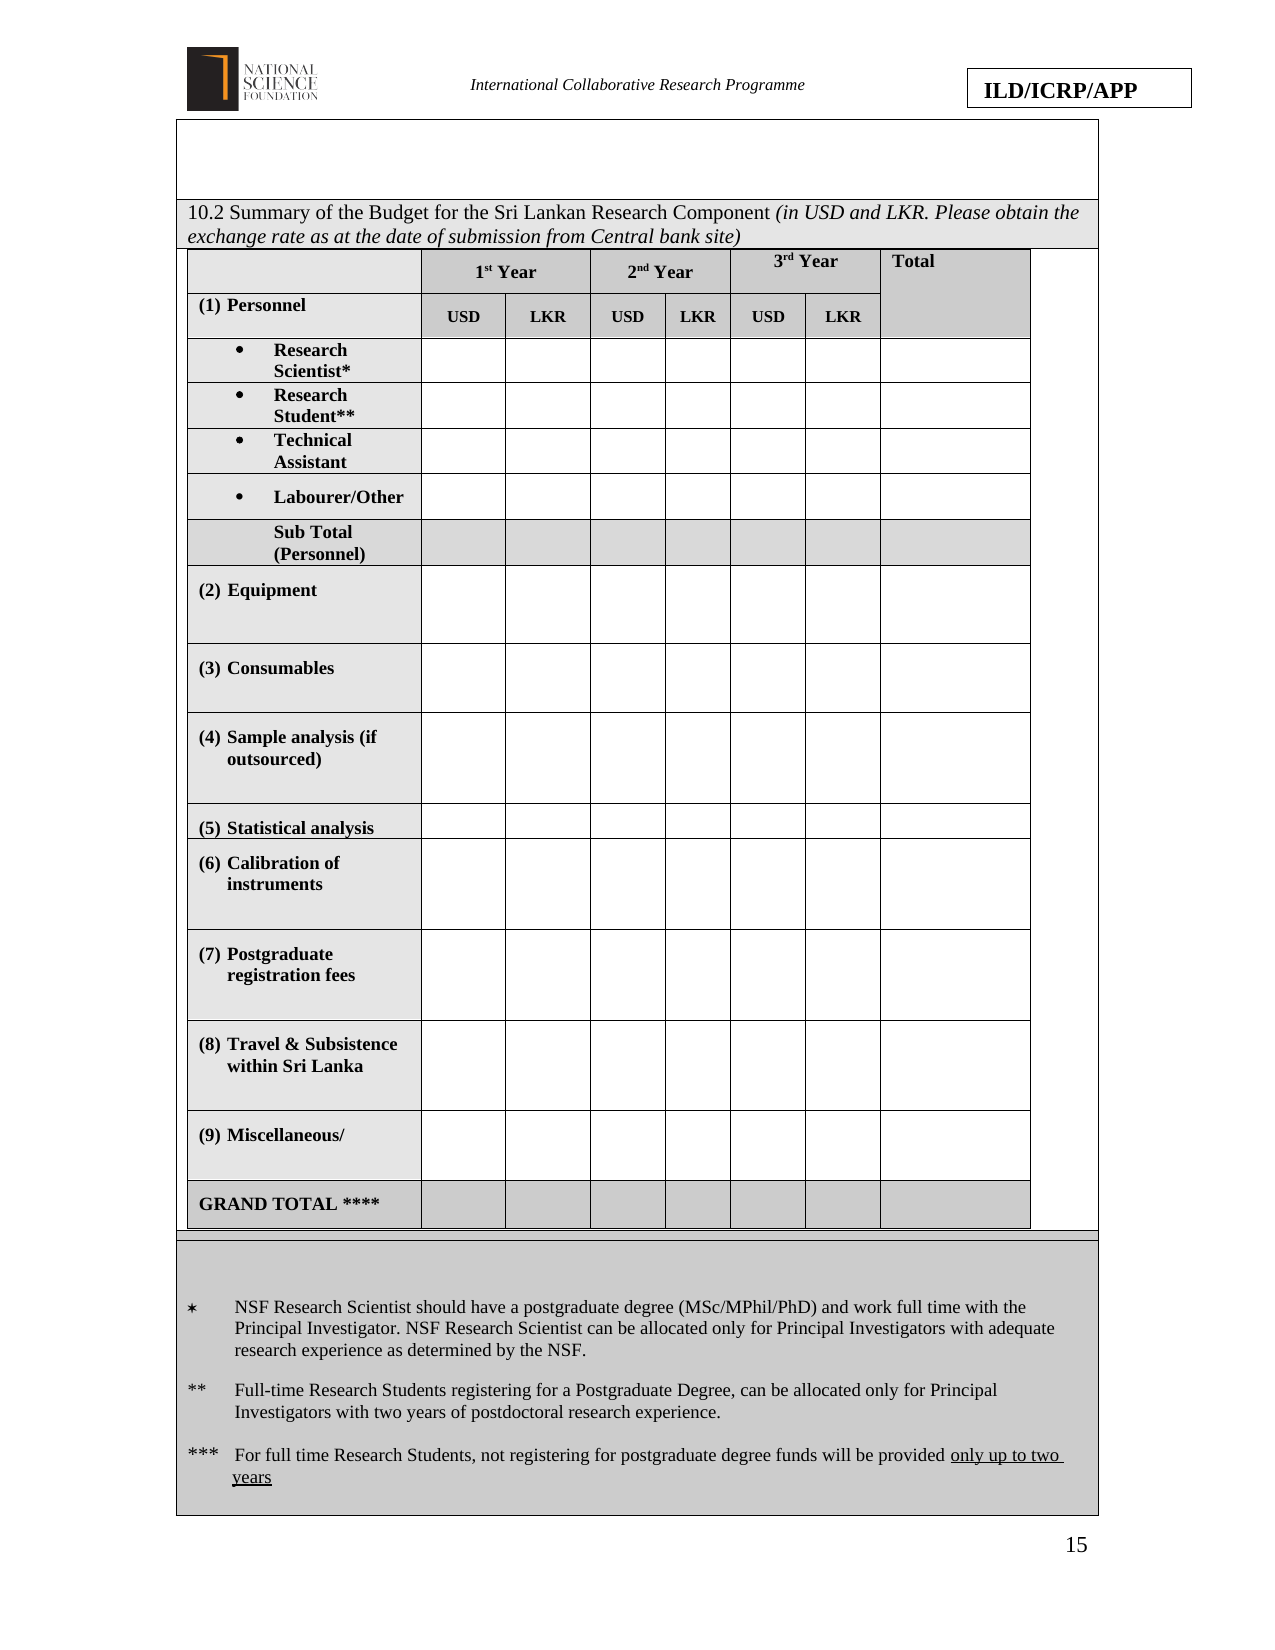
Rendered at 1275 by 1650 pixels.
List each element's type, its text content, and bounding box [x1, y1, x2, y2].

table_cell [666, 474, 730, 519]
table_cell [731, 383, 805, 428]
table_cell [731, 644, 805, 712]
table_cell [731, 1021, 805, 1110]
table_cell [731, 839, 805, 929]
table_cell [422, 1021, 505, 1110]
table_cell [506, 566, 590, 643]
table_cell [506, 474, 590, 519]
table_cell [591, 839, 665, 929]
table_cell [591, 1021, 665, 1110]
table_cell [806, 804, 880, 838]
table_cell [881, 383, 1030, 428]
table_cell [666, 383, 730, 428]
table_cell [506, 383, 590, 428]
table_cell [506, 804, 590, 838]
table_cell [881, 930, 1030, 1020]
table_cell [731, 474, 805, 519]
table_cell [806, 930, 880, 1020]
table_cell [591, 713, 665, 803]
table_cell [422, 429, 505, 473]
table_cell [666, 1021, 730, 1110]
table_cell [881, 339, 1030, 382]
table_cell [731, 566, 805, 643]
table_cell [806, 839, 880, 929]
table_cell [666, 644, 730, 712]
table_cell [731, 930, 805, 1020]
table_cell [422, 566, 505, 643]
table_cell [506, 713, 590, 803]
table_cell [591, 930, 665, 1020]
table_cell [881, 474, 1030, 519]
table_cell [806, 383, 880, 428]
table_cell [591, 429, 665, 473]
table_cell [806, 429, 880, 473]
table_cell [591, 383, 665, 428]
table_cell [1031, 249, 1098, 1229]
table_cell [506, 1111, 590, 1180]
table_cell [806, 566, 880, 643]
table_cell [666, 804, 730, 838]
table_cell [177, 1231, 1098, 1240]
table_cell [506, 429, 590, 473]
table_cell [731, 429, 805, 473]
table_cell [591, 644, 665, 712]
table_cell [506, 1021, 590, 1110]
table_cell [881, 713, 1030, 803]
table_cell [422, 644, 505, 712]
table_cell [806, 713, 880, 803]
table_cell [591, 474, 665, 519]
table_cell [591, 1111, 665, 1180]
table_cell [591, 804, 665, 838]
table_cell [422, 839, 505, 929]
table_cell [177, 1241, 1098, 1515]
table_cell [422, 1111, 505, 1180]
table_cell [731, 713, 805, 803]
table_cell [881, 644, 1030, 712]
table_cell [666, 339, 730, 382]
table_cell [806, 474, 880, 519]
table_cell 10.2 Summary of the Budget for the Sri Lankan Research Component (in USD and LKR. Please obtain the exchange rate as at the date of submission from Central bank site) [177, 200, 1098, 248]
table_cell [506, 930, 590, 1020]
table_cell [506, 839, 590, 929]
table_cell [881, 1111, 1030, 1180]
table_cell [666, 839, 730, 929]
table_cell [422, 383, 505, 428]
table_cell [731, 804, 805, 838]
table_cell [506, 339, 590, 382]
table_cell [422, 930, 505, 1020]
table_cell [666, 566, 730, 643]
table_cell [806, 339, 880, 382]
table_cell [806, 1111, 880, 1180]
table_cell [881, 429, 1030, 473]
table_cell [881, 566, 1030, 643]
table_cell [731, 1111, 805, 1180]
table_cell [806, 644, 880, 712]
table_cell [177, 120, 1098, 199]
table_cell [506, 644, 590, 712]
table_cell [666, 713, 730, 803]
table_cell [881, 804, 1030, 838]
table_cell [422, 804, 505, 838]
picture [187, 47, 318, 111]
table_cell [591, 566, 665, 643]
table_cell [881, 1021, 1030, 1110]
table_cell [666, 1111, 730, 1180]
table_cell [177, 249, 187, 1229]
table_cell [731, 339, 805, 382]
table_cell [666, 429, 730, 473]
table_cell [806, 1021, 880, 1110]
table_cell [881, 839, 1030, 929]
table_cell [666, 930, 730, 1020]
table_cell [422, 474, 505, 519]
table_cell [591, 339, 665, 382]
table_cell [422, 713, 505, 803]
table_cell [422, 339, 505, 382]
